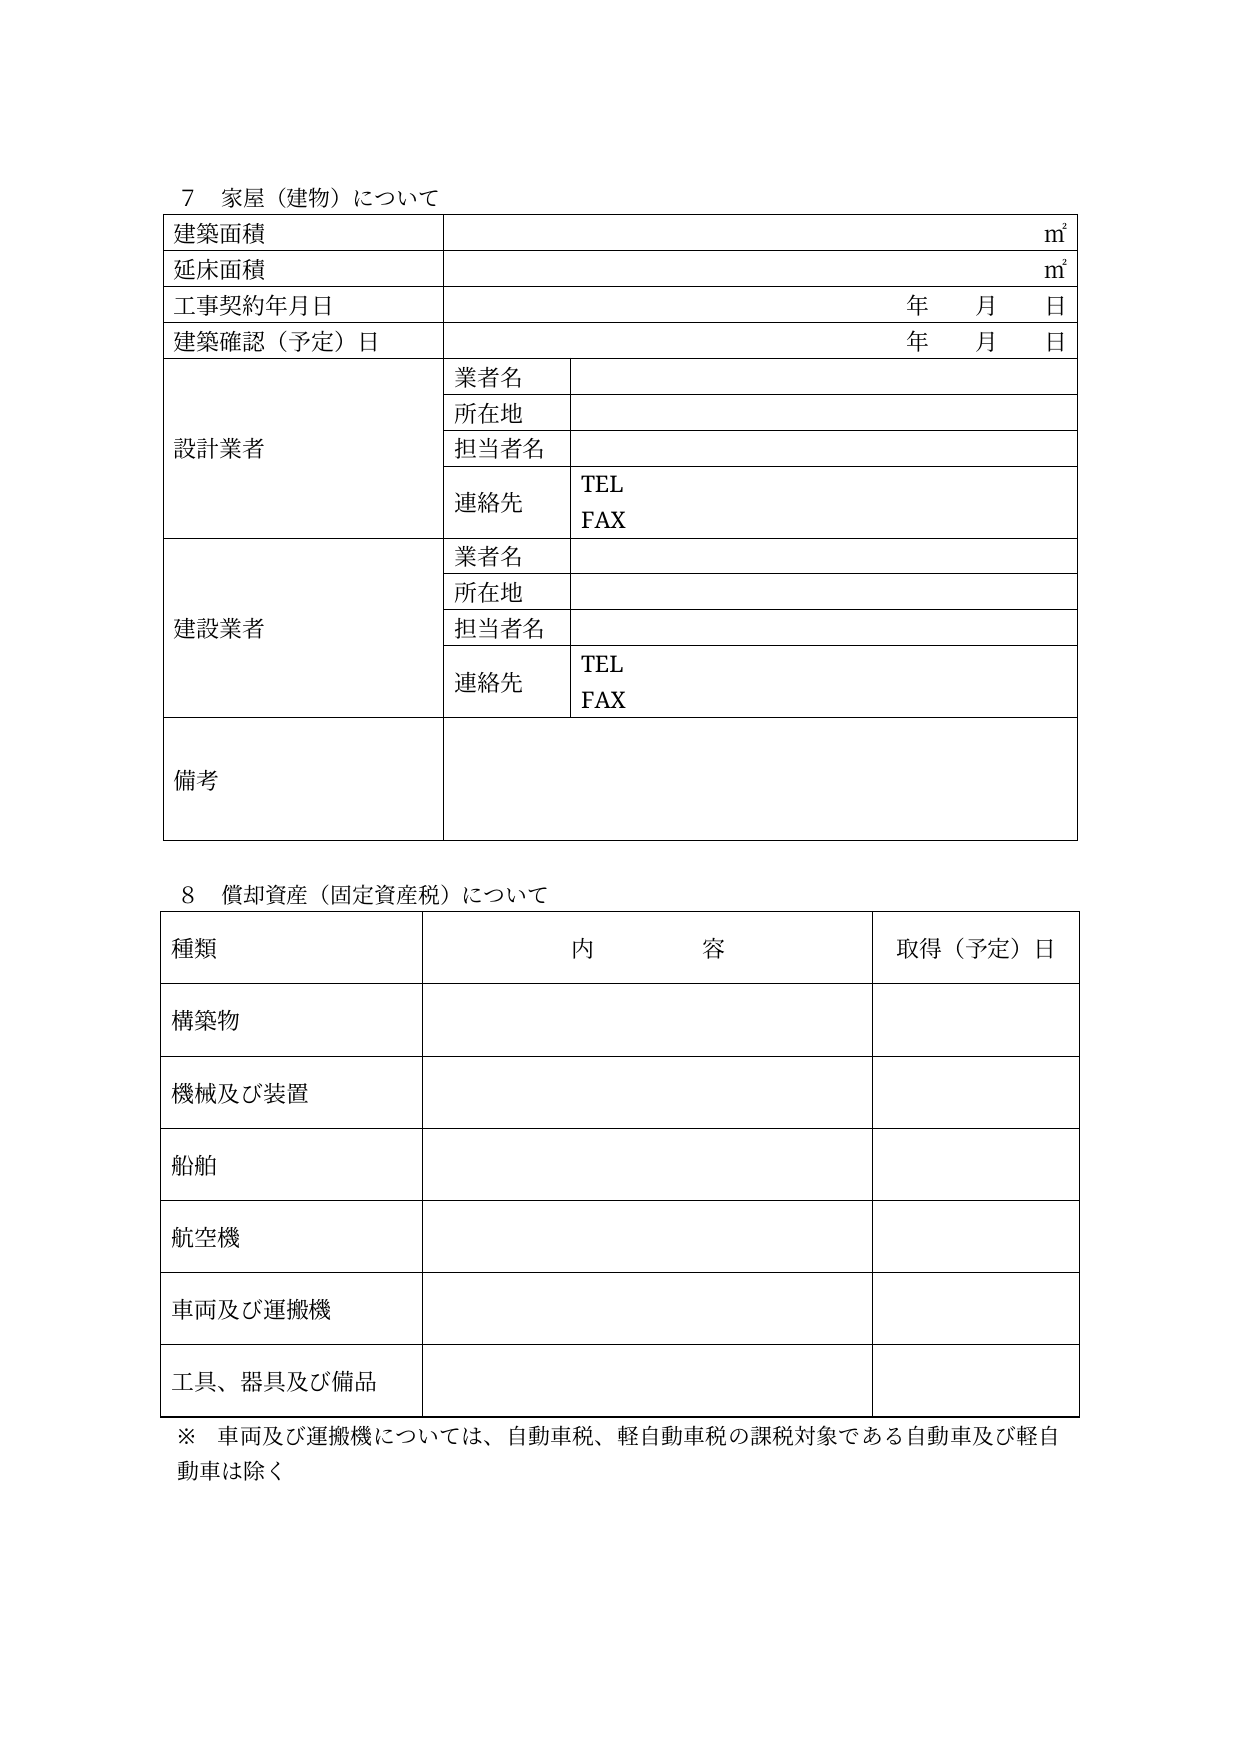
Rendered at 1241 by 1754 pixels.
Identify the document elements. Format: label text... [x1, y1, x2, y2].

table_header 内容 [423, 912, 872, 983]
table_cell [571, 610, 1077, 645]
table_cell 工具、器具及び備品 [161, 1345, 422, 1416]
table_cell [571, 359, 1077, 394]
table_cell [873, 1129, 1079, 1200]
table_cell 所在地 [444, 574, 570, 609]
table_cell [873, 1273, 1079, 1344]
table_cell 車両及び運搬機 [161, 1273, 422, 1344]
table_cell [873, 1345, 1079, 1416]
table_header 種類 [161, 912, 422, 983]
table_cell 年 月 日 [444, 287, 1077, 322]
table_header ㎡ [444, 215, 1077, 250]
table_cell 機械及び装置 [161, 1057, 422, 1128]
table_cell 業者名 [444, 539, 570, 573]
table_header 取得（予定）日 [873, 912, 1079, 983]
table_cell 延床面積 [164, 251, 443, 286]
text ８ 償却資産（固定資産税）について [177, 876, 1063, 911]
table_cell 建設業者 [164, 539, 443, 717]
table_cell TEL [571, 646, 1077, 681]
table_cell [571, 539, 1077, 573]
table_cell 建築確認（予定）日 [164, 323, 443, 358]
table_cell [571, 395, 1077, 429]
table_cell [423, 1201, 872, 1272]
table_cell 航空機 [161, 1201, 422, 1272]
table_cell 船舶 [161, 1129, 422, 1200]
table_cell 連絡先 [444, 646, 570, 717]
table_header 建築面積 [164, 215, 443, 250]
table_cell 構築物 [161, 984, 422, 1056]
table_cell 年 月 日 [444, 323, 1077, 358]
text ７ 家屋（建物）について [177, 179, 1063, 214]
table_cell [423, 1129, 872, 1200]
table_cell 担当者名 [444, 610, 570, 645]
table_cell [873, 1057, 1079, 1128]
table_cell FAX [571, 501, 1077, 537]
table_cell 備考 [164, 718, 443, 840]
table_cell [571, 431, 1077, 466]
table_cell 担当者名 [444, 431, 570, 466]
table_cell [423, 1057, 872, 1128]
table_cell [423, 984, 872, 1056]
table_cell [571, 574, 1077, 609]
table_cell 所在地 [444, 395, 570, 429]
table_cell 連絡先 [444, 467, 570, 537]
table_cell 業者名 [444, 359, 570, 394]
table_cell 設計業者 [164, 359, 443, 537]
table_cell [873, 984, 1079, 1056]
table_cell [444, 718, 1077, 840]
table_cell ㎡ [444, 251, 1077, 286]
table_cell [873, 1201, 1079, 1272]
table_cell [423, 1273, 872, 1344]
table_cell 工事契約年月日 [164, 287, 443, 322]
table_cell [423, 1345, 872, 1416]
table_cell FAX [571, 681, 1077, 717]
text ※ 車両及び運搬機については、自動車税、軽自動車税の課税対象である自動車及び軽自動車は除く [177, 1418, 1063, 1487]
table_cell TEL [571, 467, 1077, 501]
